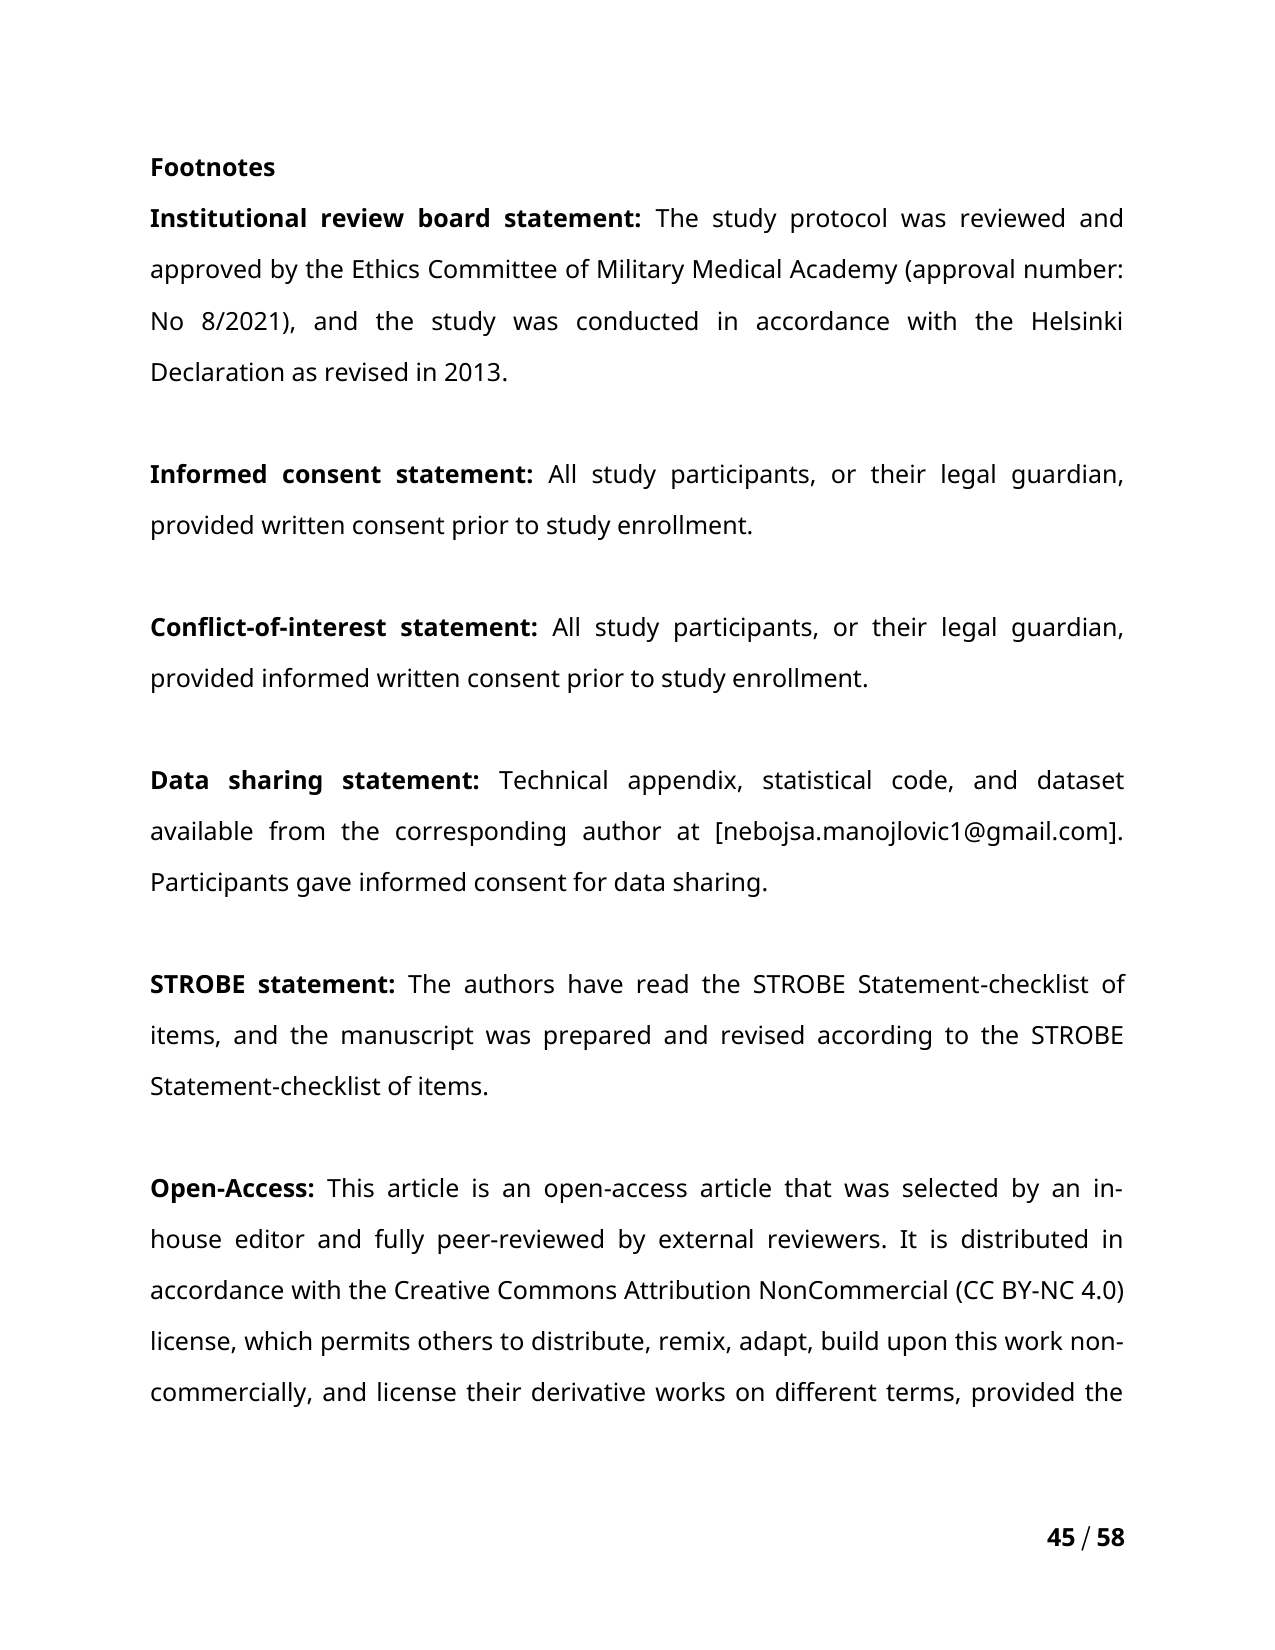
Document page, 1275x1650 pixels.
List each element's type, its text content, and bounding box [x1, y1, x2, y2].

text Footnotes [150, 150, 1125, 184]
text STROBE statement: The authors have read the STROBE Statement-checklist of items, and the manuscript was prepared and revised according to the STROBE Statement-checklist of items. [150, 967, 1125, 1103]
text Informed consent statement: All study participants, or their legal guardian, provided written consent prior to study enrollment. [150, 456, 1125, 541]
text Institutional review board statement: The study protocol was reviewed and approved by the Ethics Committee of Military Medical Academy (approval number: No 8/2021), and the study was conducted in accordance with the Helsinki Declaration as revised in 2013. [150, 201, 1125, 388]
text Conflict-of-interest statement: All study participants, or their legal guardian, provided informed written consent prior to study enrollment. [150, 609, 1125, 694]
text Data sharing statement: Technical appendix, statistical code, and dataset available from the corresponding author at [nebojsa.manojlovic1@gmail.com]. Participants gave informed consent for data sharing. [150, 762, 1125, 899]
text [150, 1171, 1125, 1409]
